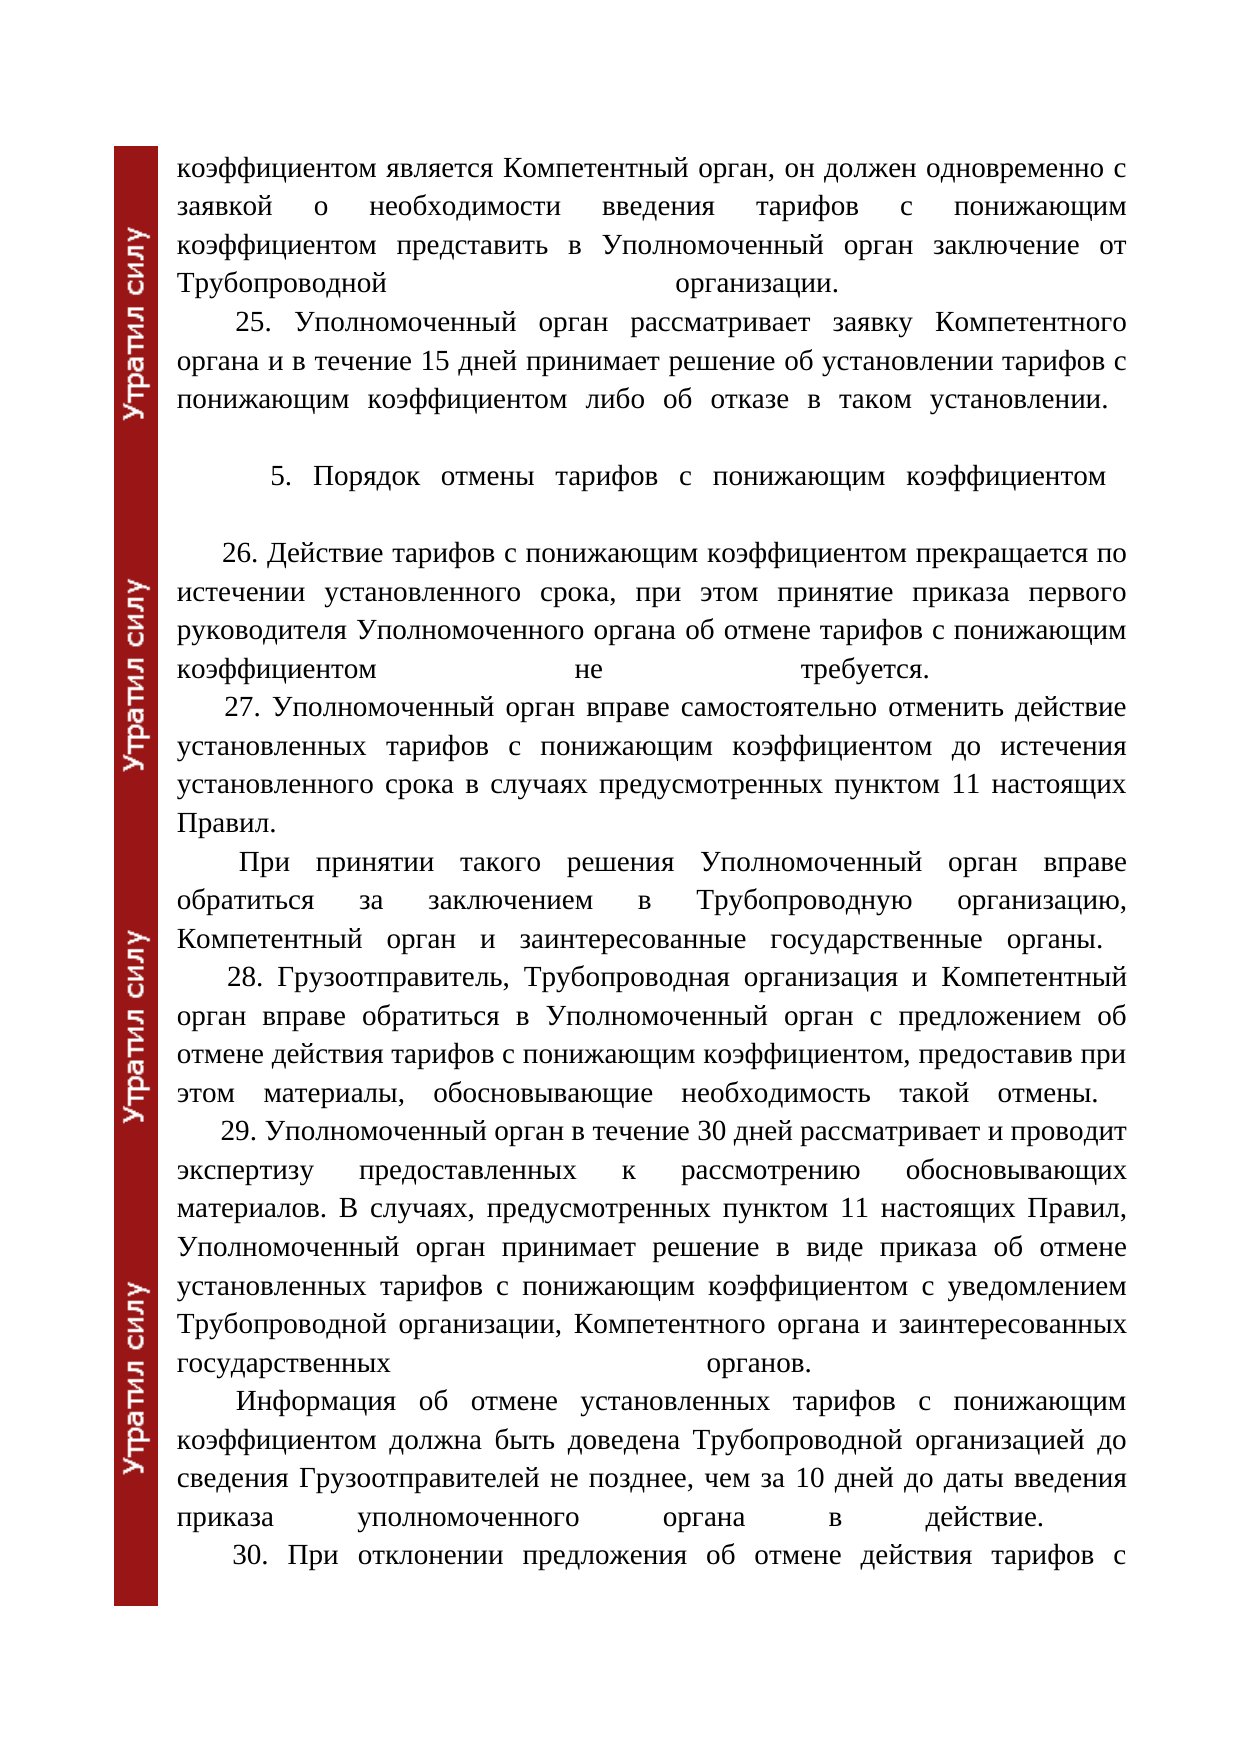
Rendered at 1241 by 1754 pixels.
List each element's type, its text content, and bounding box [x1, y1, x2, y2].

picture [114, 1571, 158, 1606]
picture [114, 146, 158, 150]
